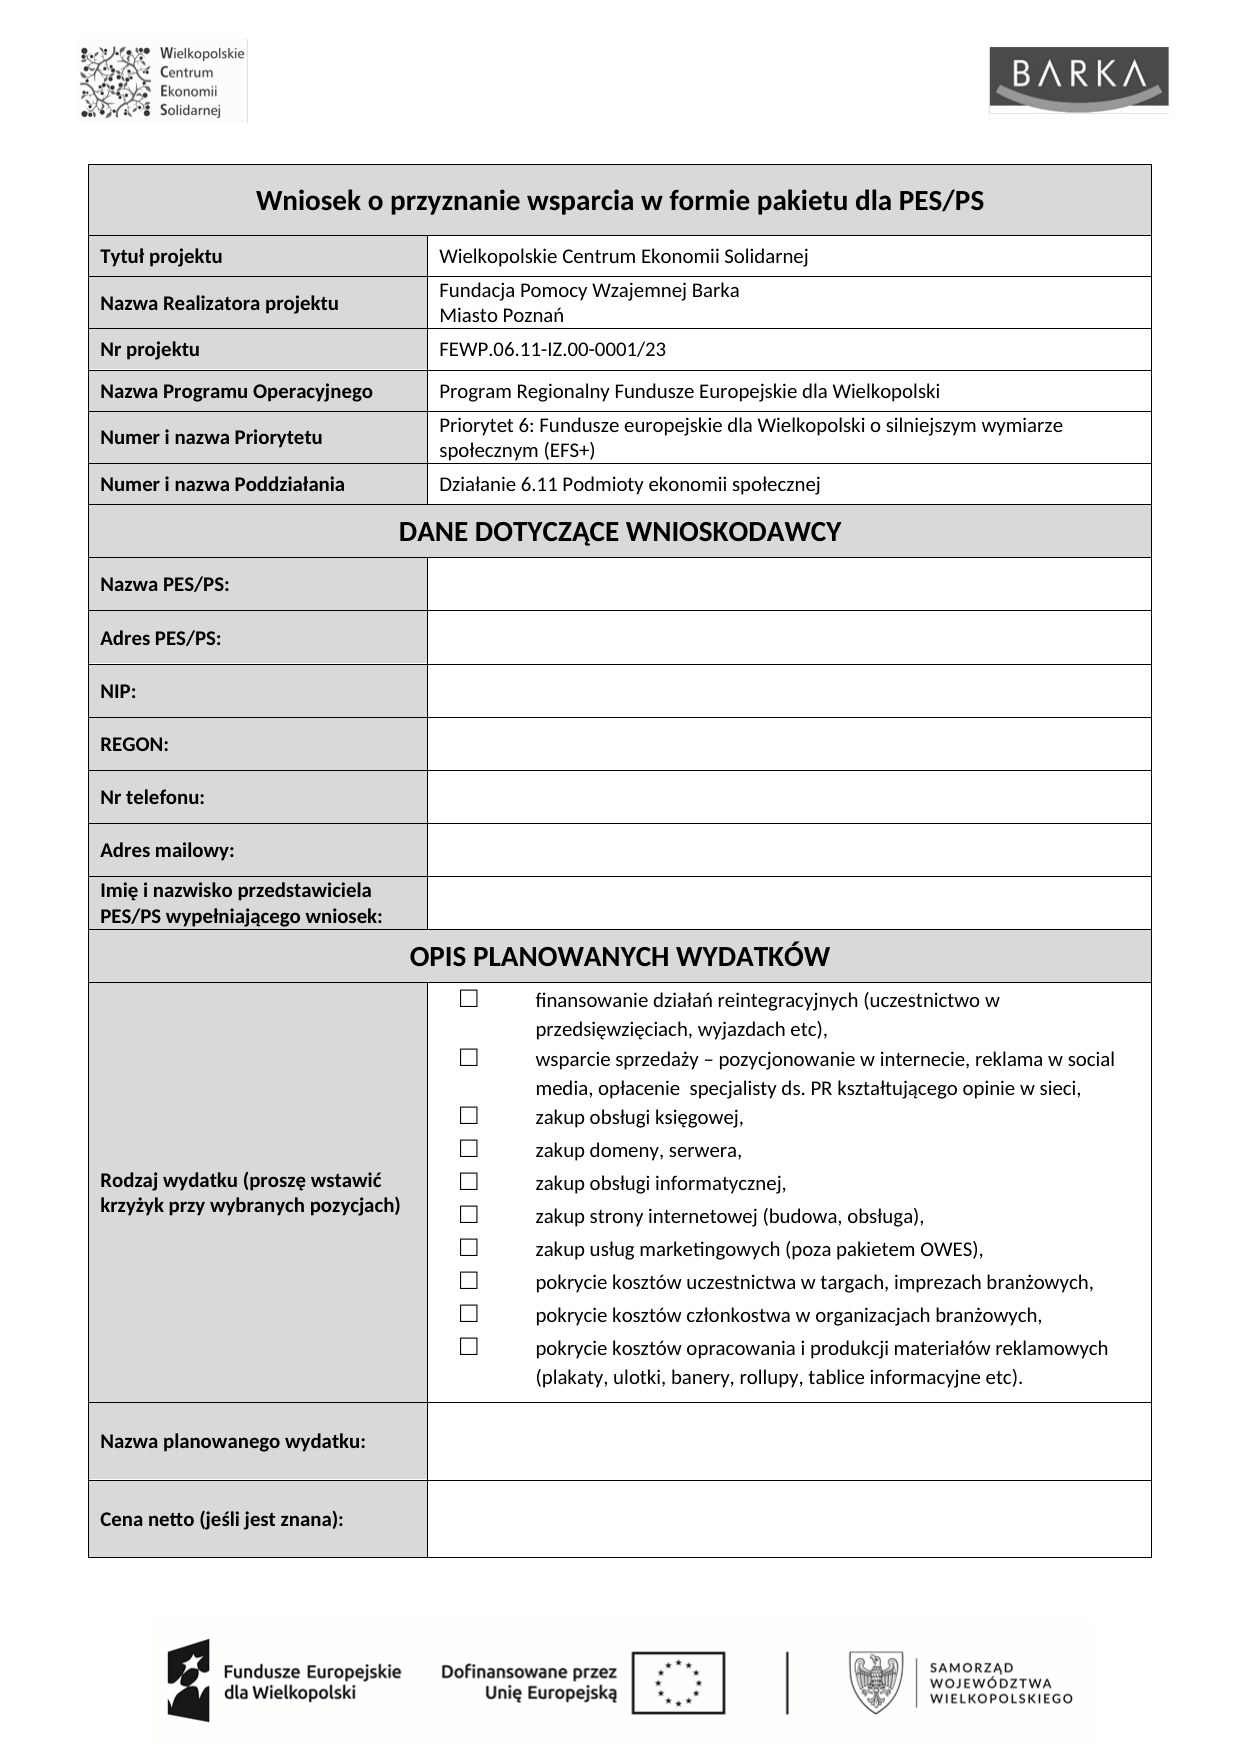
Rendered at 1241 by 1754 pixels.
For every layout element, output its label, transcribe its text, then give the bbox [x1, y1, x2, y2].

table_cell Nr telefonu: [89, 771, 427, 823]
table_cell Numer i nazwa Priorytetu [89, 412, 427, 463]
table_cell [428, 558, 1151, 610]
table_cell [428, 1481, 1151, 1557]
picture [147, 1618, 1093, 1743]
table_cell Działanie 6.11 Podmioty ekonomii społecznej [428, 464, 1151, 504]
table_cell [428, 611, 1151, 663]
table_cell [428, 1403, 1151, 1479]
table_cell Nr projektu [89, 329, 427, 369]
table_cell finansowanie działań reintegracyjnych (uczestnictwo w przedsięwzięciach, wyjazdach etc), wsparcie sprzedaży – pozycjonowanie w internecie, reklama w social media, opłacenie specjalisty ds. PR kształtującego opinie w sieci, zakup obsługi księgowej, zakup domeny, serwera, zakup obsługi informatycznej, zakup strony internetowej (budowa, obsługa), zakup usług marketingowych (poza pakietem OWES), pokrycie kosztów uczestnictwa w targach, imprezach branżowych, pokrycie kosztów członkostwa w organizacjach branżowych, pokrycie kosztów opracowania i produkcji materiałów reklamowych (plakaty, ulotki, banery, rollupy, tablice informacyjne etc). [428, 983, 1151, 1402]
table_cell NIP: [89, 665, 427, 717]
table_cell Wielkopolskie Centrum Ekonomii Solidarnej [428, 236, 1151, 276]
table_cell OPIS PLANOWANYCH WYDATKÓW [89, 930, 1151, 982]
table_cell Tytuł projektu [89, 236, 427, 276]
table_cell Nazwa planowanego wydatku: [89, 1403, 427, 1479]
table_cell [428, 824, 1151, 876]
table_cell [428, 771, 1151, 823]
table_cell Nazwa PES/PS: [89, 558, 427, 610]
picture [78, 39, 1169, 123]
table_cell Imię i nazwisko przedstawiciela PES/PS wypełniającego wniosek: [89, 877, 427, 929]
table_cell [428, 877, 1151, 929]
table_cell DANE DOTYCZĄCE WNIOSKODAWCY [89, 505, 1151, 557]
table_cell Numer i nazwa Poddziałania [89, 464, 427, 504]
table_cell Fundacja Pomocy Wzajemnej Barka Miasto Poznań [428, 277, 1151, 328]
table_cell [428, 665, 1151, 717]
table_cell REGON: [89, 718, 427, 770]
table_cell Rodzaj wydatku (proszę wstawić krzyżyk przy wybranych pozycjach) [89, 983, 427, 1402]
table_header Wniosek o przyznanie wsparcia w formie pakietu dla PES/PS [89, 165, 1151, 235]
table_cell Adres PES/PS: [89, 611, 427, 663]
table_cell Adres mailowy: [89, 824, 427, 876]
table_cell Priorytet 6: Fundusze europejskie dla Wielkopolski o silniejszym wymiarze społecznym (EFS+) [428, 412, 1151, 463]
table_cell Nazwa Programu Operacyjnego [89, 371, 427, 411]
table_cell [428, 718, 1151, 770]
table_cell Nazwa Realizatora projektu [89, 277, 427, 328]
table_cell FEWP.06.11-IZ.00-0001/23 [428, 329, 1151, 369]
table_cell Program Regionalny Fundusze Europejskie dla Wielkopolski [428, 371, 1151, 411]
table_cell Cena netto (jeśli jest znana): [89, 1481, 427, 1557]
